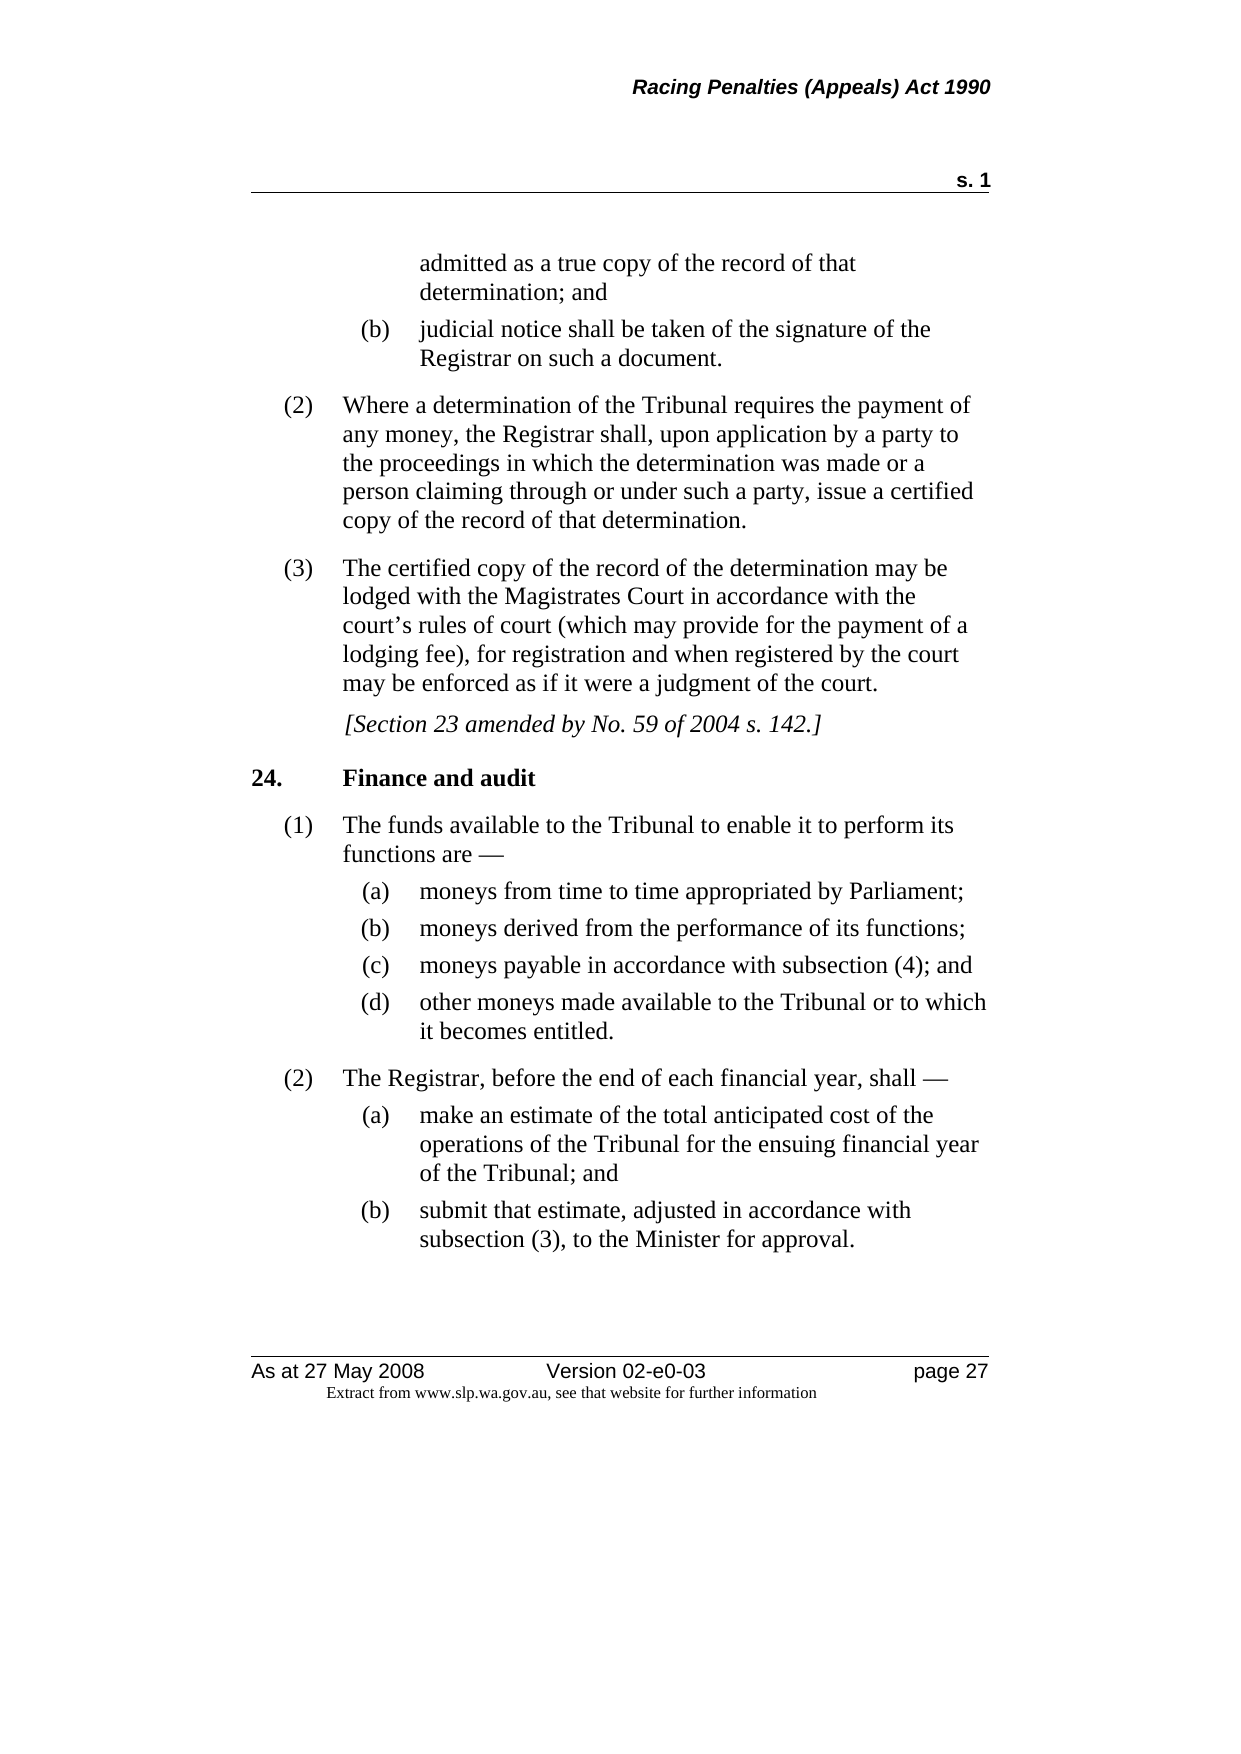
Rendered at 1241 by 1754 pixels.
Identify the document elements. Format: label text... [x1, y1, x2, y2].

text [Section 23 amended by No. 59 of 2004 s. 142.] [251, 709, 989, 738]
text (2) Where a determination of the Tribunal requires the payment of any money, the Registrar shall, upon application by a party to the proceedings in which the determination was made or a person claiming through or under such a party, issue a certified copy of the record of that determination. [251, 390, 989, 534]
text (b) judicial notice shall be taken of the signature of the Registrar on such a document. [251, 314, 989, 371]
text (a) moneys from time to time appropriated by Parliament; [251, 876, 989, 905]
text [251, 248, 989, 306]
text (d) other moneys made available to the Tribunal or to which it becomes entitled. [251, 987, 989, 1045]
text (a) make an estimate of the total anticipated cost of the operations of the Tribunal for the ensuing financial year of the Tribunal; and [251, 1101, 989, 1187]
text (1) The funds available to the Tribunal to enable it to perform its functions are — [251, 810, 989, 868]
text (b) moneys derived from the performance of its functions; [251, 913, 989, 942]
text (3) The certified copy of the record of the determination may be lodged with the Magistrates Court in accordance with the court’s rules of court (which may provide for the payment of a lodging fee), for registration and when registered by the court may be enforced as if it were a judgment of the court. [251, 553, 989, 696]
text (b) submit that estimate, adjusted in accordance with subsection (3), to the Minister for approval. [251, 1195, 989, 1253]
subtitle 24. Finance and audit [251, 763, 989, 791]
text (2) The Registrar, before the end of each financial year, shall — [251, 1063, 989, 1092]
text (c) moneys payable in accordance with subsection (4); and [251, 950, 989, 979]
